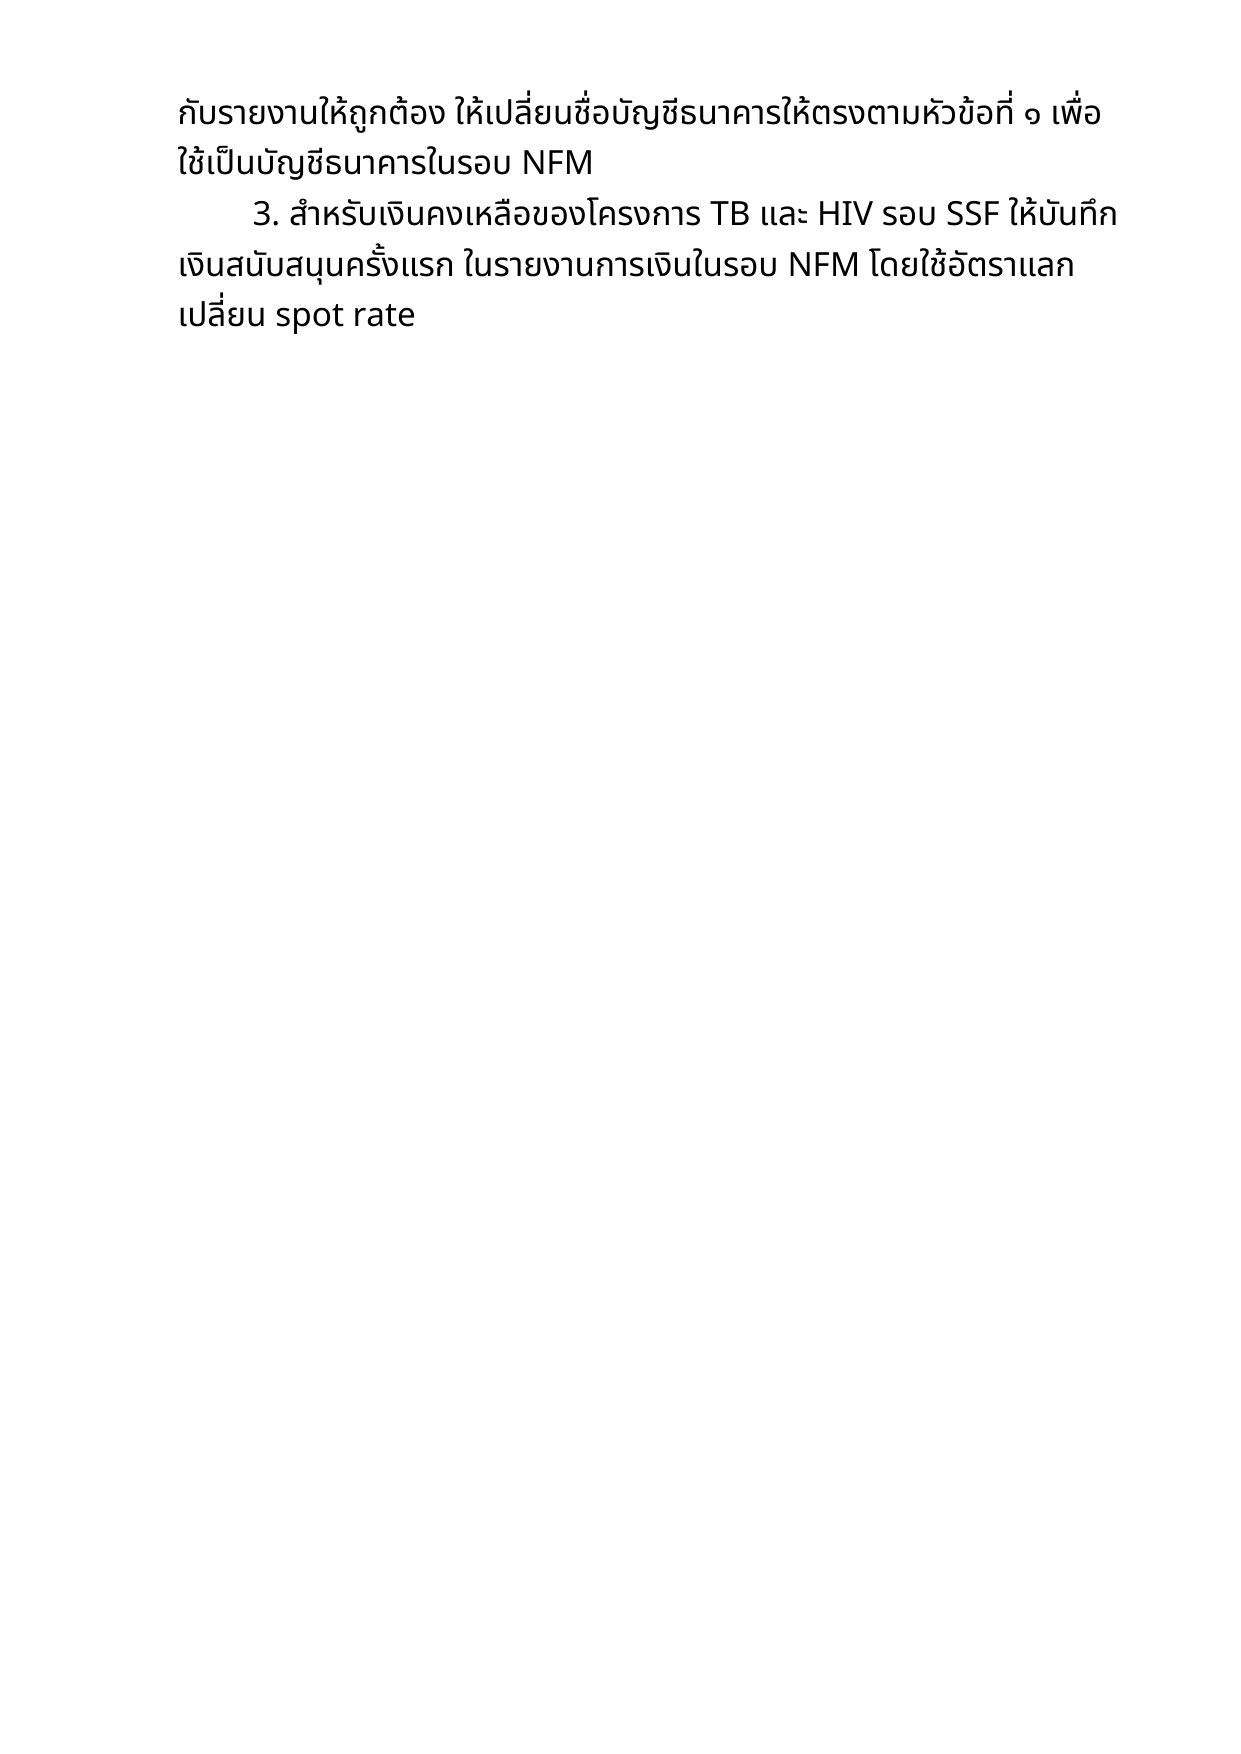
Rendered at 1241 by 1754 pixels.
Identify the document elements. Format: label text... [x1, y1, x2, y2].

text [177, 89, 1122, 190]
text 3. สำหรับเงินคงเหลือของโครงการ TB และ HIV รอบ SSF ให้บันทึกเงินสนับสนุนครั้งแรก ในรายงานการเงินในรอบ NFM โดยใช้อัตราแลกเปลี่ยน spot rate [177, 190, 1122, 342]
